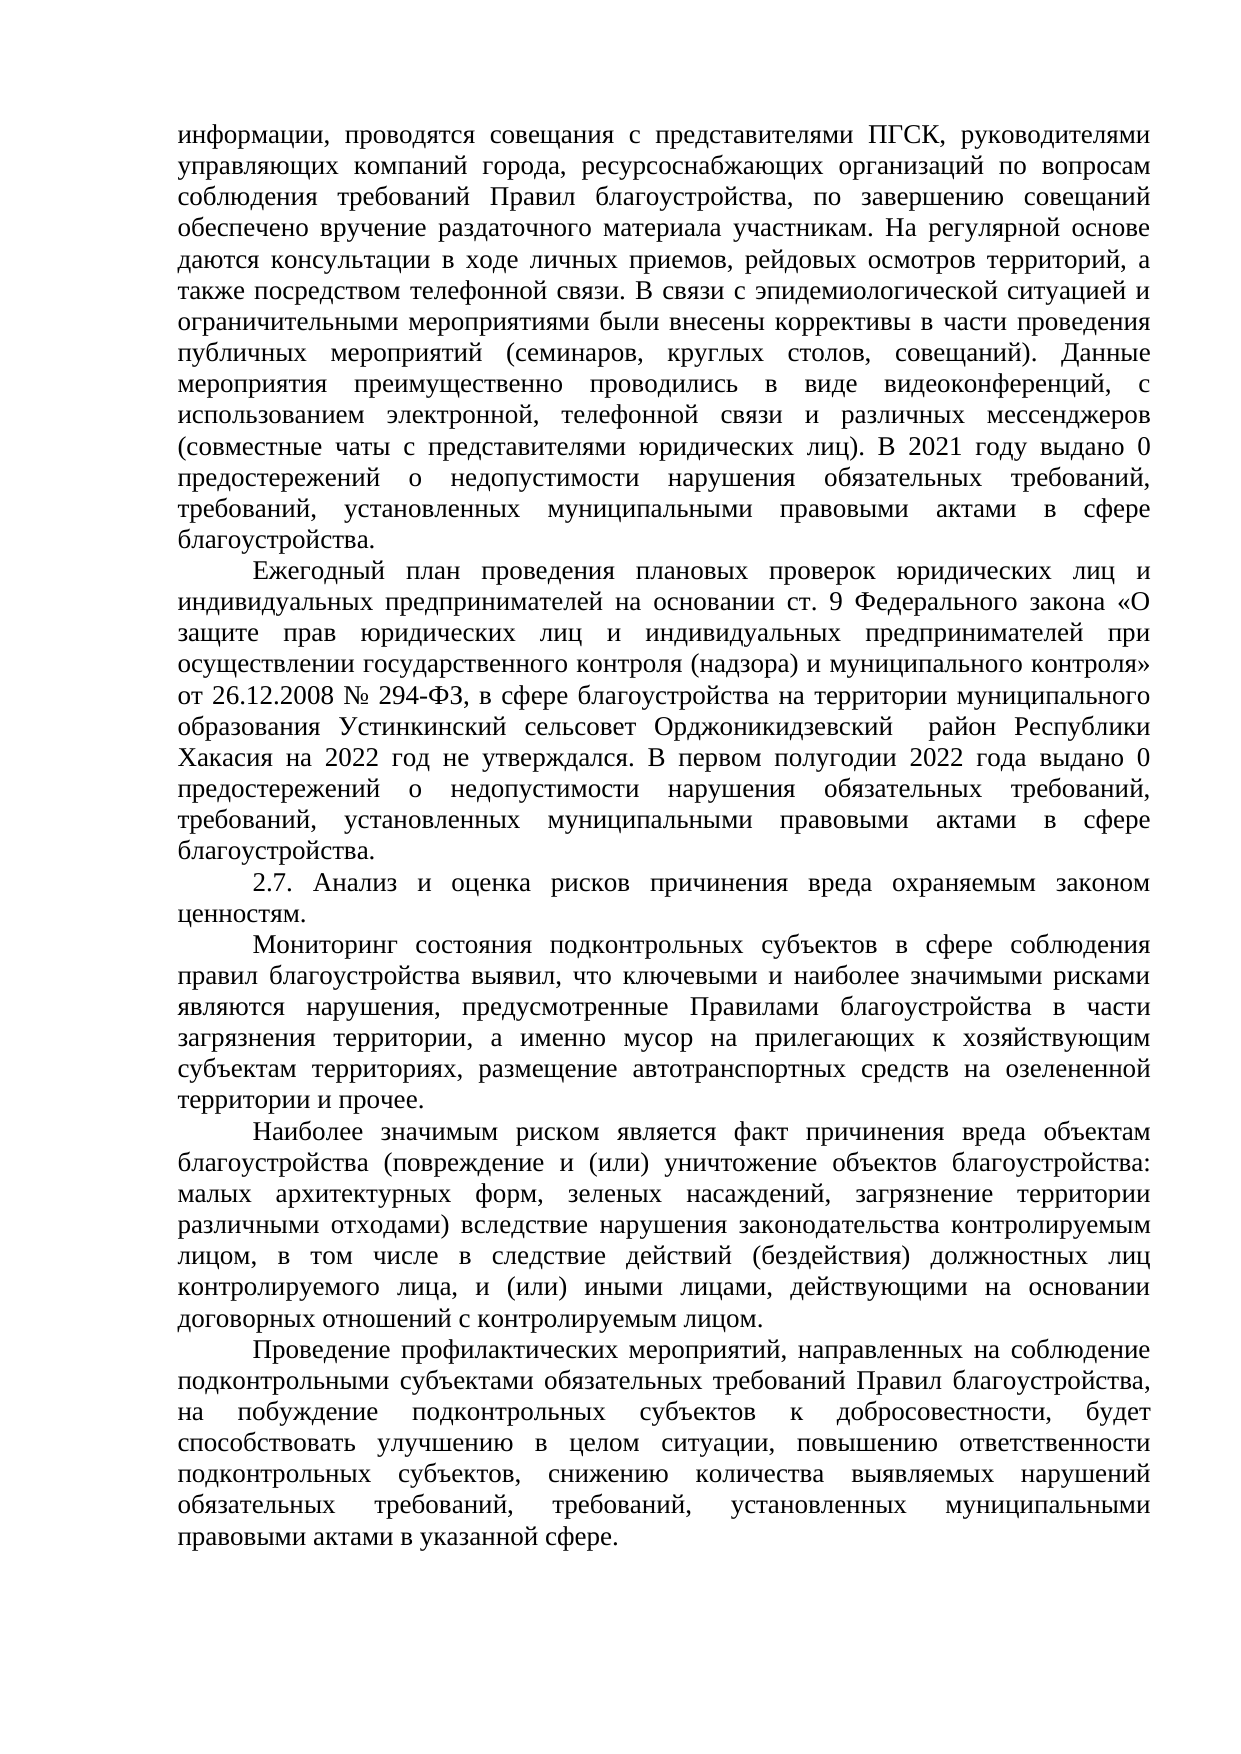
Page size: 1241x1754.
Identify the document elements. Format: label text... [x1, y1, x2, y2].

text Мониторинг состояния подконтрольных субъектов в сфере соблюдения правил благоустройства выявил, что ключевыми и наиболее значимыми рисками являются нарушения, предусмотренные Правилами благоустройства в части загрязнения территории, а именно мусор на прилегающих к хозяйствующим субъектам территориях, размещение автотранспортных средств на озелененной территории и прочее. [177, 928, 1152, 1115]
text Наиболее значимым риском является факт причинения вреда объектам благоустройства (повреждение и (или) уничтожение объектов благоустройства: малых архитектурных форм, зеленых насаждений, загрязнение территории различными отходами) вследствие нарушения законодательства контролируемым лицом, в том числе в следствие действий (бездействия) должностных лиц контролируемого лица, и (или) иными лицами, действующими на основании договорных отношений с контролируемым лицом. [177, 1115, 1152, 1333]
text Ежегодный план проведения плановых проверок юридических лиц и индивидуальных предпринимателей на основании ст. 9 Федерального закона «О защите прав юридических лиц и индивидуальных предпринимателей при осуществлении государственного контроля (надзора) и муниципального контроля» от 26.12.2008 № 294-ФЗ, в сфере благоустройства на территории муниципального образования Устинкинский сельсовет Орджоникидзевский район Республики Хакасия на 2022 год не утверждался. В первом полугодии 2022 года выдано 0 предостережений о недопустимости нарушения обязательных требований, требований, установленных муниципальными правовыми актами в сфере благоустройства. [177, 554, 1152, 866]
text Проведение профилактических мероприятий, направленных на соблюдение подконтрольными субъектами обязательных требований Правил благоустройства, на побуждение подконтрольных субъектов к добросовестности, будет способствовать улучшению в целом ситуации, повышению ответственности подконтрольных субъектов, снижению количества выявляемых нарушений обязательных требований, требований, установленных муниципальными правовыми актами в указанной сфере. [177, 1333, 1152, 1551]
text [177, 118, 1152, 554]
text 2.7. Анализ и оценка рисков причинения вреда охраняемым законом ценностям. [177, 866, 1152, 928]
